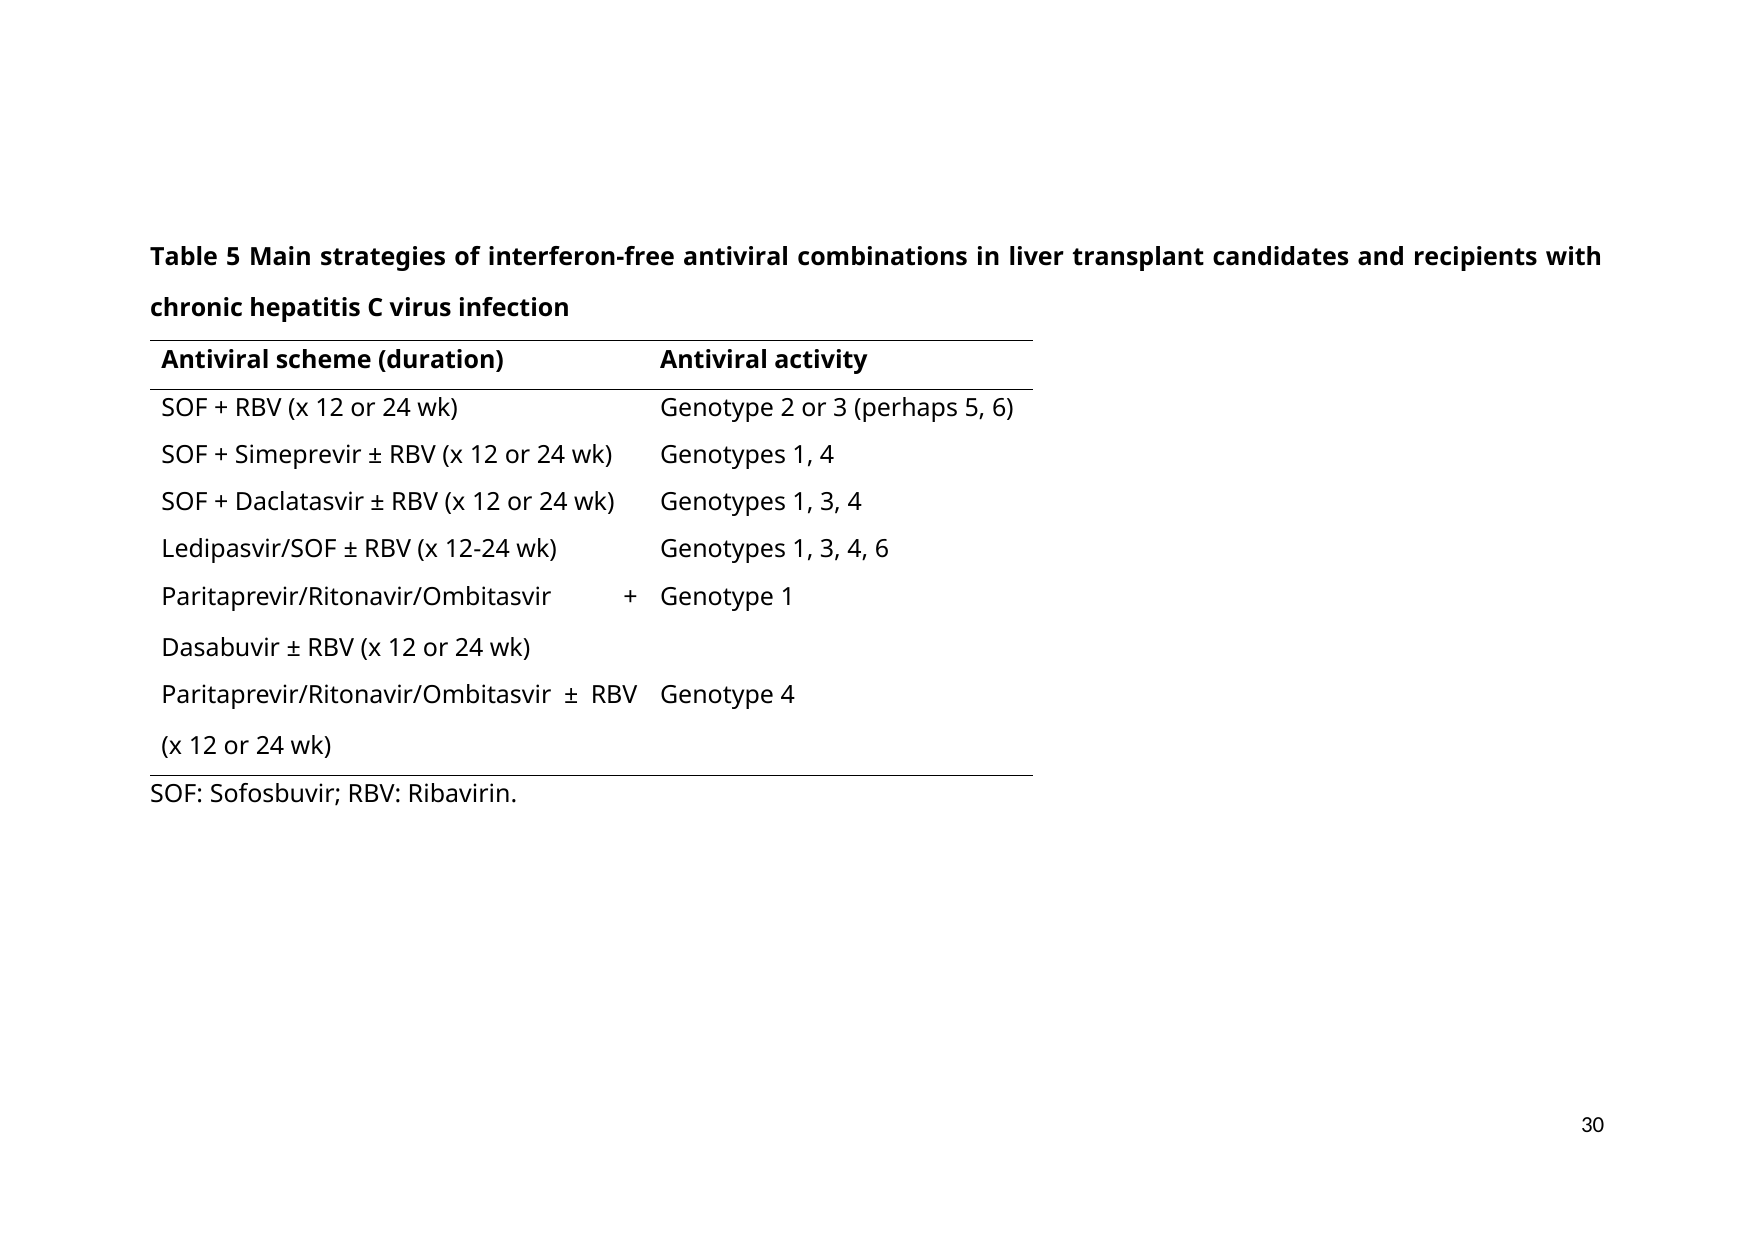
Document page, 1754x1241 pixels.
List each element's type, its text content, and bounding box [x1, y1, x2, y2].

table_cell Paritaprevir/Ritonavir/Ombitasvir + Dasabuvir ± RBV (x 12 or 24 wk) [150, 578, 648, 677]
table_cell Genotype 1 [649, 578, 1032, 677]
table_cell Ledipasvir/SOF ± RBV (x 12-24 wk) [150, 531, 648, 578]
table_header Antiviral scheme (duration) [150, 341, 648, 388]
text Table 5 Main strategies of interferon-free antiviral combinations in liver transplant candidates and recipients with chronic hepatitis C virus infection [150, 238, 1604, 323]
table_cell Paritaprevir/Ritonavir/Ombitasvir ± RBV (x 12 or 24 wk) [150, 677, 648, 775]
table_cell Genotypes 1, 3, 4, 6 [649, 531, 1032, 578]
table_cell Genotype 2 or 3 (perhaps 5, 6) [649, 390, 1032, 437]
table_cell Genotypes 1, 4 [649, 437, 1032, 484]
table_cell Genotype 4 [649, 677, 1032, 775]
table_header Antiviral activity [649, 341, 1032, 388]
table_cell SOF + RBV (x 12 or 24 wk) [150, 390, 648, 437]
text SOF: sofosbuvir; RBV: ribavirin. [150, 776, 1604, 810]
table_cell Genotypes 1, 3, 4 [649, 484, 1032, 531]
table_cell SOF + Simeprevir ± RBV (x 12 or 24 wk) [150, 437, 648, 484]
table_cell SOF + Daclatasvir ± RBV (x 12 or 24 wk) [150, 484, 648, 531]
